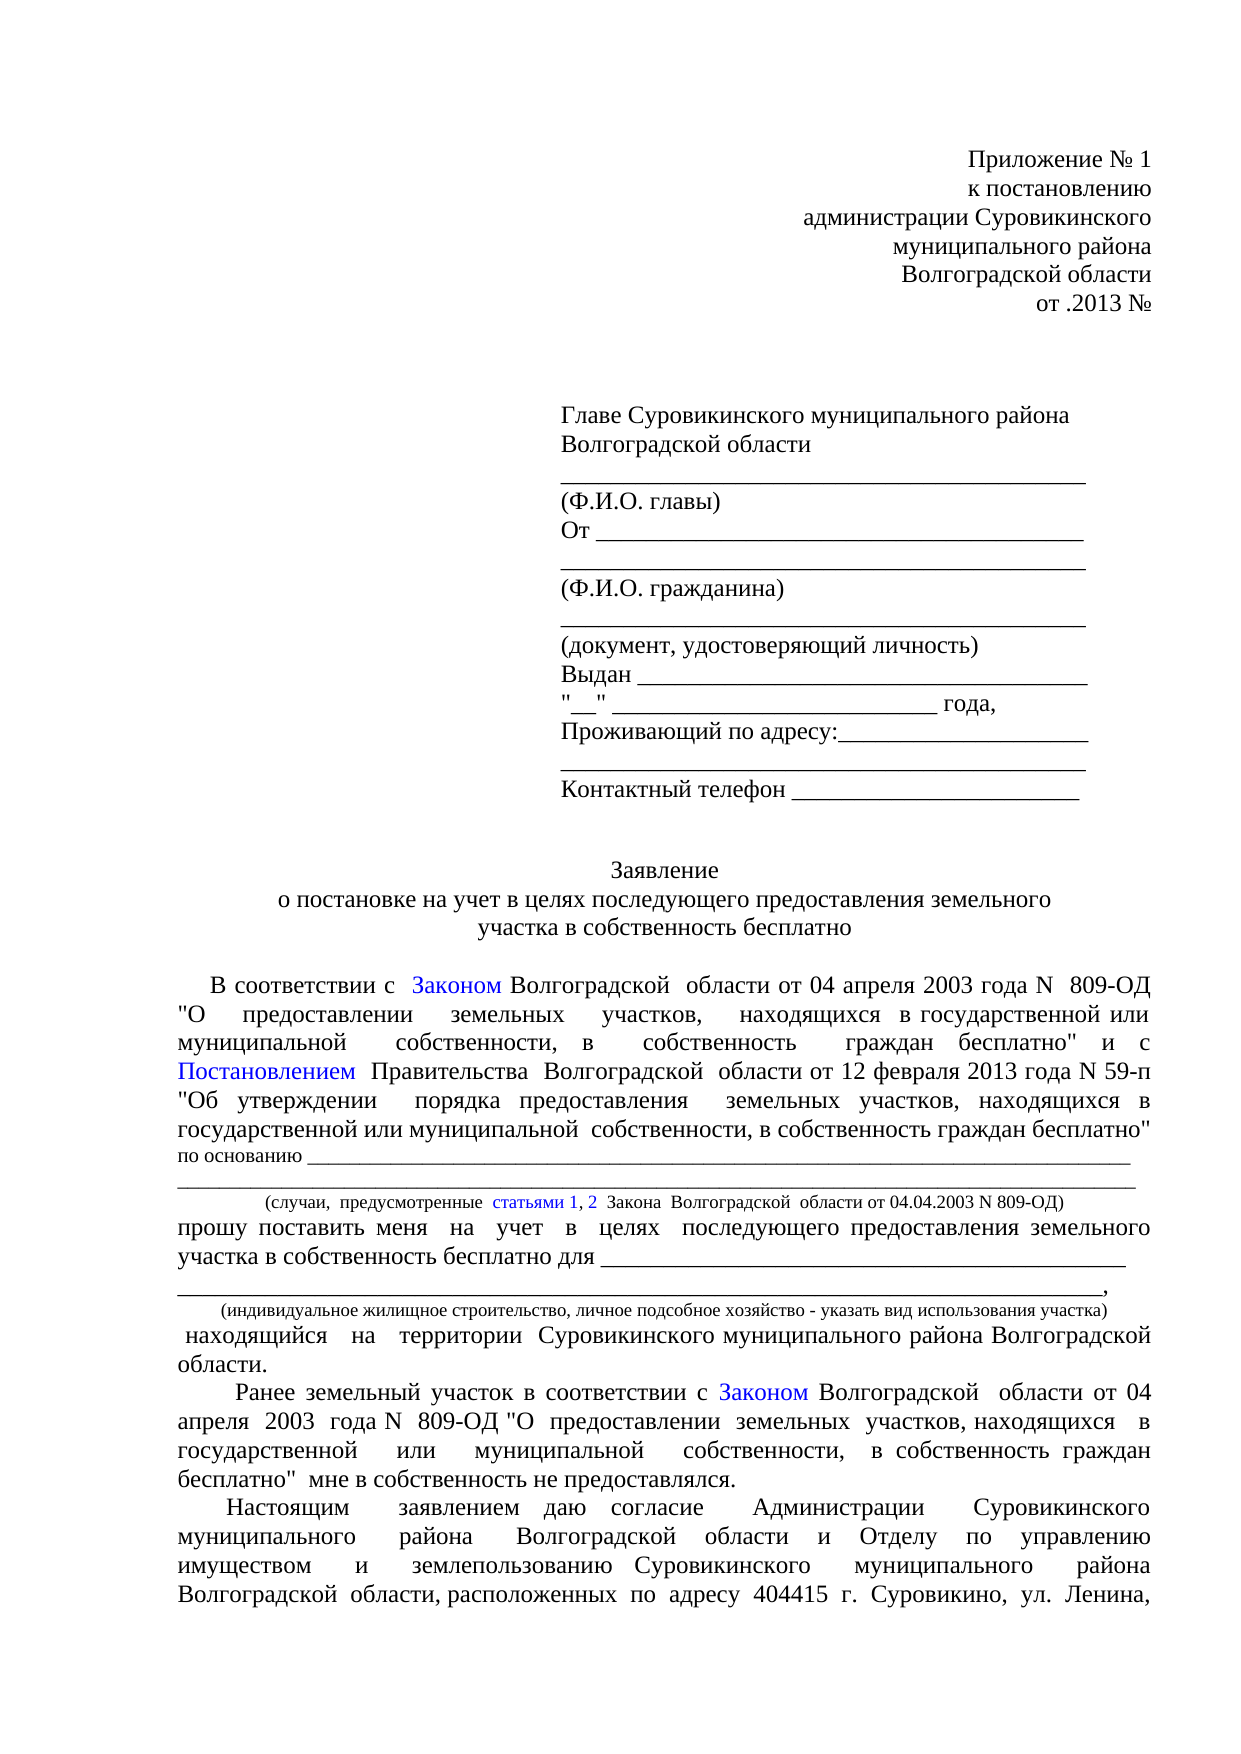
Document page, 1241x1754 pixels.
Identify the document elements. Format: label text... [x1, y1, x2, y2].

text __________________________________________ [177, 745, 1152, 774]
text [177, 1492, 1152, 1607]
text к постановлению [177, 173, 1152, 202]
text Волгоградской области [177, 259, 1152, 288]
text Выдан ____________________________________ [177, 659, 1152, 688]
text __________________________________________ [177, 544, 1152, 573]
text Заявление [177, 855, 1152, 884]
text участка в собственность бесплатно [177, 912, 1152, 941]
text о постановке на учет в целях последующего предоставления земельного [177, 884, 1152, 912]
text __________________________________________ [177, 601, 1152, 630]
text Главе Суровикинского муниципального района [177, 400, 1152, 429]
text администрации Суровикинского [177, 202, 1152, 231]
text В соответствии с Законом Волгоградской области от 04 апреля 2003 года N 809-ОД "О предоставлении земельных участков, находящихся в государственной или муниципальной собственности, в собственность граждан бесплатно" и с Постановлением Правительства Волгоградской области от 12 февраля 2013 года N 59-п "Об утверждении порядка предоставления земельных участков, находящихся в государственной или муниципальной собственности, в собственность граждан бесплатно" по основанию _______________________________________________________________________________ [177, 970, 1152, 1167]
text Ранее земельный участок в соответствии с Законом Волгоградской области от 04 апреля 2003 года N 809-ОД "О предоставлении земельных участков, находящихся в государственной или муниципальной собственности, в собственность граждан бесплатно" мне в собственность не предоставлялся. [177, 1377, 1152, 1492]
text (Ф.И.О. главы) [177, 486, 1152, 515]
text от .2013 № [177, 288, 1152, 317]
text (случаи, предусмотренные статьями 1, 2 Закона Волгоградской области от 04.04.2003 N 809-ОД) [177, 1191, 1152, 1212]
text Проживающий по адресу:____________________ [177, 716, 1152, 745]
text "__" __________________________ года, [177, 688, 1152, 716]
text Приложение № 1 [177, 144, 1152, 173]
text __________________________________________________________________________, [177, 1270, 1152, 1298]
text Волгоградской области [177, 429, 1152, 458]
text находящийся на территории Суровикинского муниципального района Волгоградской области. [177, 1320, 1152, 1377]
text муниципального района [177, 231, 1152, 259]
text (документ, удостоверяющий личность) [177, 630, 1152, 659]
text Контактный телефон _______________________ [177, 774, 1152, 803]
text ____________________________________________________________________________________________ [177, 1167, 1152, 1191]
text __________________________________________ [177, 458, 1152, 486]
text (Ф.И.О. гражданина) [177, 573, 1152, 601]
text прошу поставить меня на учет в целях последующего предоставления земельного участка в собственность бесплатно для __________________________________________ [177, 1212, 1152, 1270]
text От _______________________________________ [177, 515, 1152, 544]
text (индивидуальное жилищное строительство, личное подсобное хозяйство - указать вид использования участка) [177, 1298, 1152, 1320]
